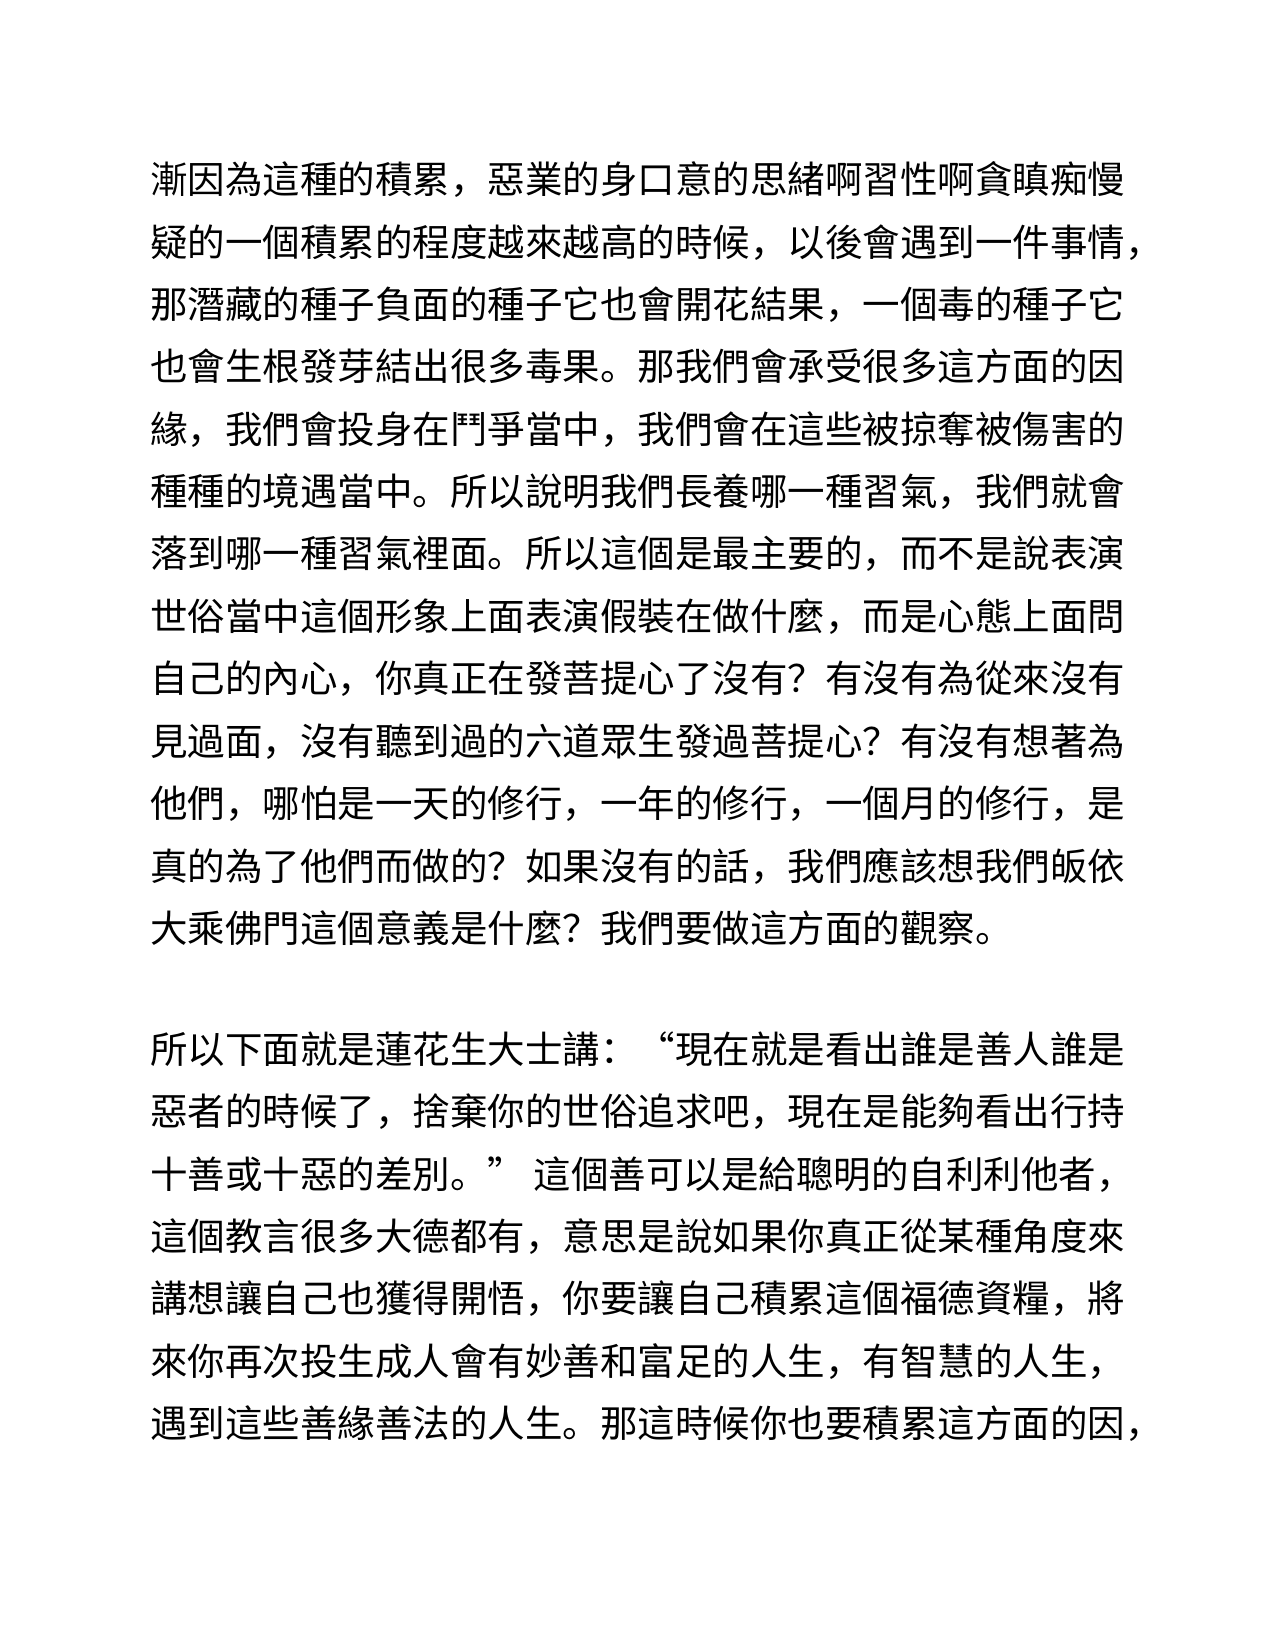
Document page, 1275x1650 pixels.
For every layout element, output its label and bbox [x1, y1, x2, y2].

text [150, 1020, 1125, 1448]
text [150, 150, 1125, 953]
